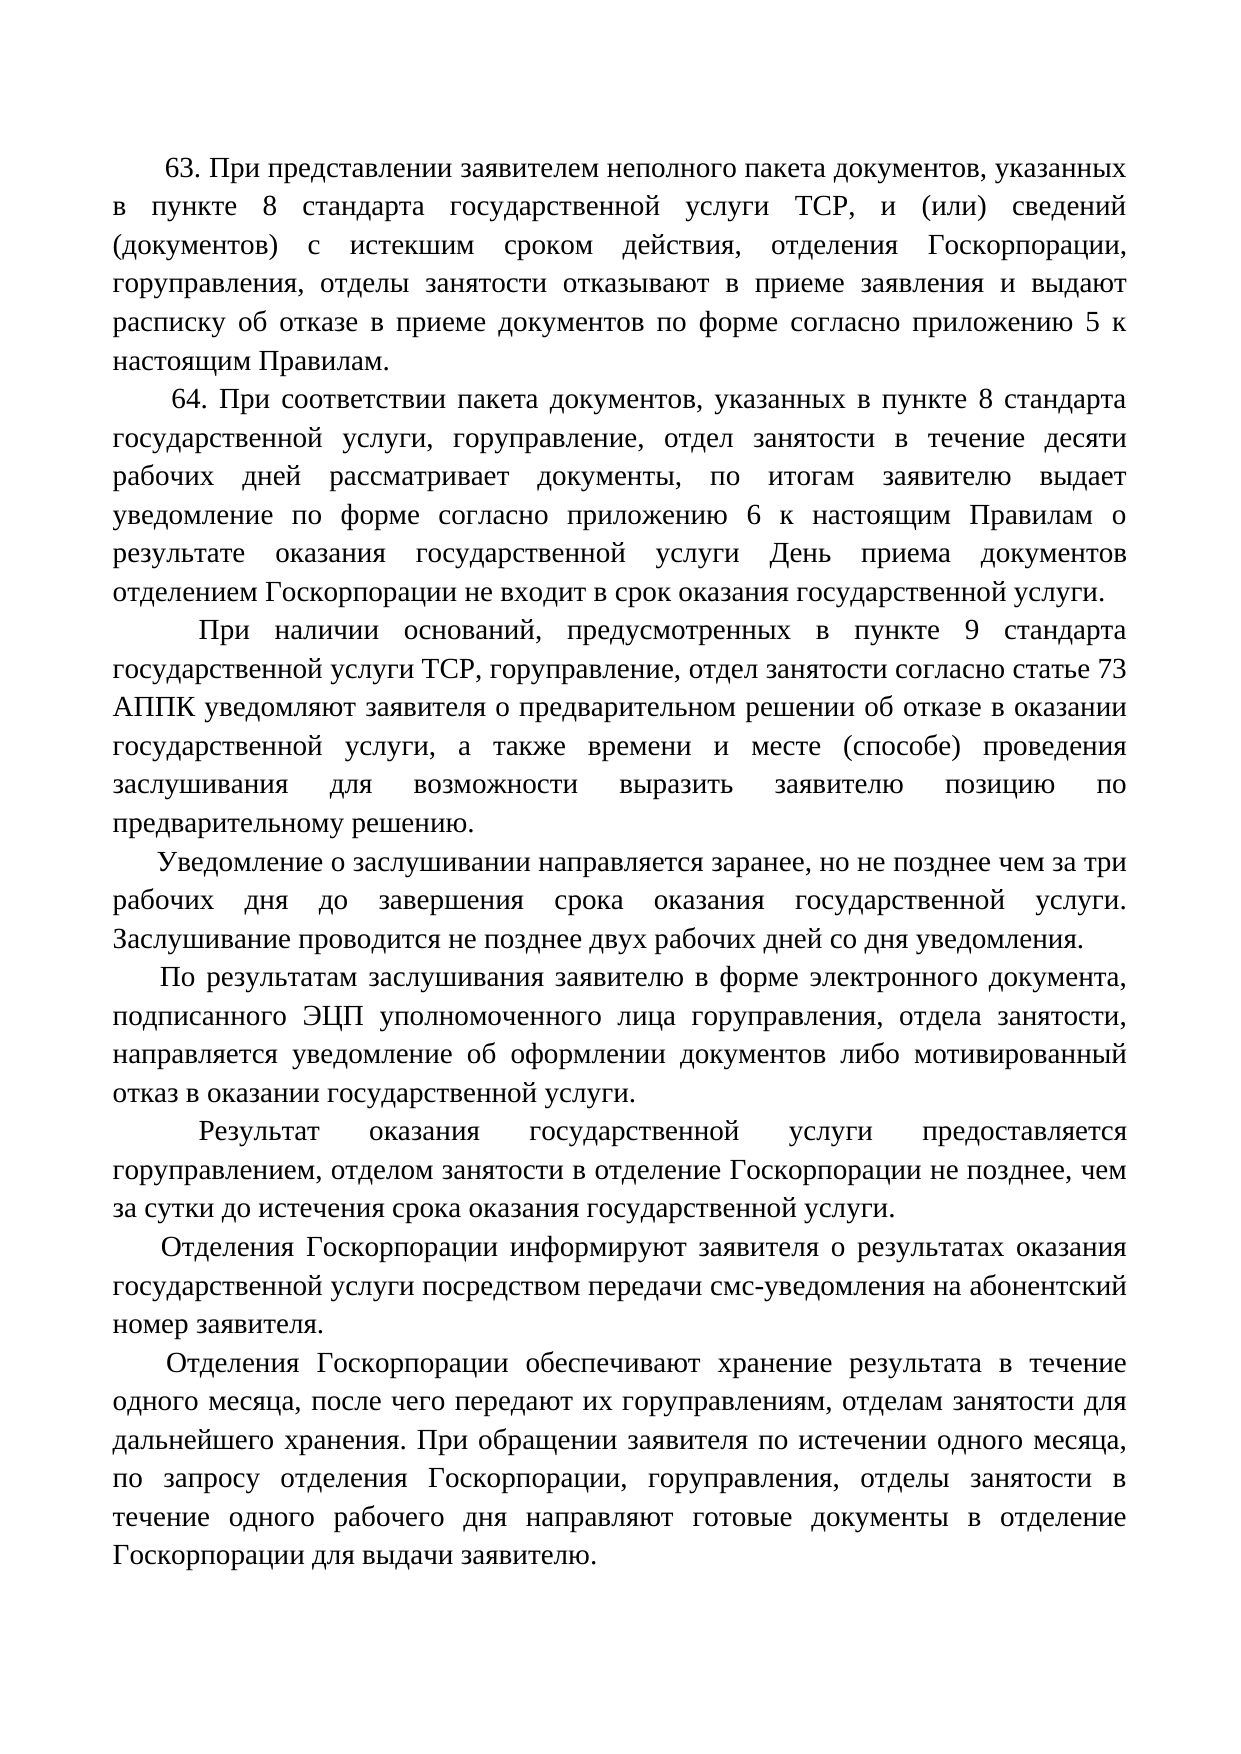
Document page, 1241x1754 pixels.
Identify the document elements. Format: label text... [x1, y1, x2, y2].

text 63. При представлении заявителем неполного пакета документов, указанных в пункте 8 стандарта государственной услуги ТСР, и (или) сведений (документов) с истекшим сроком действия, отделения Госкорпорации, горуправления, отделы занятости отказывают в приеме заявления и выдают расписку об отказе в приеме документов по форме согласно приложению 5 к настоящим Правилам. [112, 150, 1128, 376]
text 64. При соответствии пакета документов, указанных в пункте 8 стандарта государственной услуги, горуправление, отдел занятости в течение десяти рабочих дней рассматривает документы, по итогам заявителю выдает уведомление по форме согласно приложению 6 к настоящим Правилам о результате оказания государственной услуги День приема документов отделением Госкорпорации не входит в срок оказания государственной услуги. [112, 381, 1128, 607]
text Результат оказания государственной услуги предоставляется горуправлением, отделом занятости в отделение Госкорпорации не позднее, чем за сутки до истечения срока оказания государственной услуги. [112, 1113, 1128, 1224]
text По результатам заслушивания заявителю в форме электронного документа, подписанного ЭЦП уполномоченного лица горуправления, отдела занятости, направляется уведомление об оформлении документов либо мотивированный отказ в оказании государственной услуги. [112, 959, 1128, 1108]
text Уведомление о заслушивании направляется заранее, но не позднее чем за три рабочих дня до завершения срока оказания государственной услуги. Заслушивание проводится не позднее двух рабочих дней со дня уведомления. [112, 844, 1128, 954]
text Отделения Госкорпорации обеспечивают хранение результата в течение одного месяца, после чего передают их горуправлениям, отделам занятости для дальнейшего хранения. При обращении заявителя по истечении одного месяца, по запросу отделения Госкорпорации, горуправления, отделы занятости в течение одного рабочего дня направляют готовые документы в отделение Госкорпорации для выдачи заявителю. [112, 1345, 1128, 1571]
text При наличии оснований, предусмотренных в пункте 9 стандарта государственной услуги ТСР, горуправление, отдел занятости согласно статье 73 АППК уведомляют заявителя о предварительном решении об отказе в оказании государственной услуги, а также времени и месте (способе) проведения заслушивания для возможности выразить заявителю позицию по предварительному решению. [112, 612, 1128, 839]
text Отделения Госкорпорации информируют заявителя о результатах оказания государственной услуги посредством передачи смс-уведомления на абонентский номер заявителя. [112, 1229, 1128, 1340]
